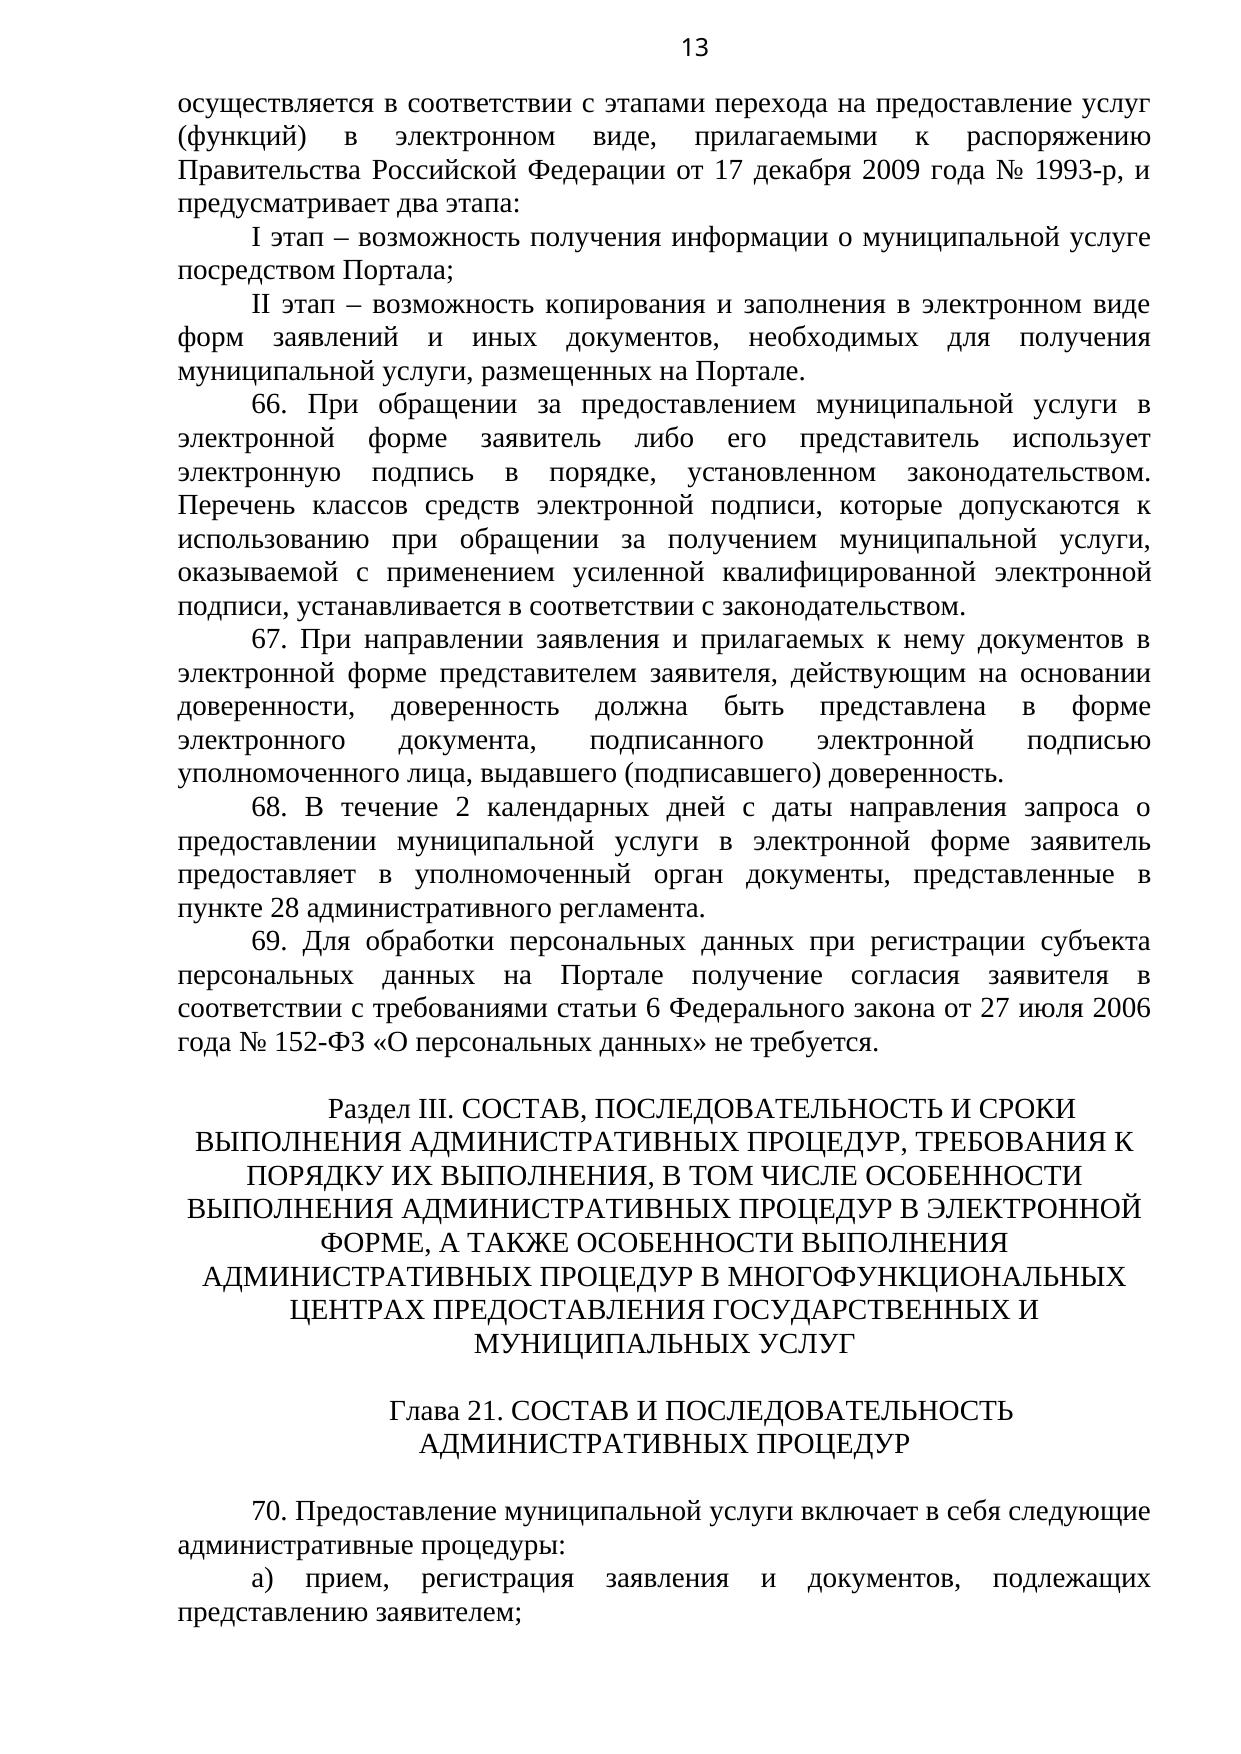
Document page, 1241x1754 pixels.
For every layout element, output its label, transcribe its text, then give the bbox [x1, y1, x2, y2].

text а) прием, регистрация заявления и документов, подлежащих представлению заявителем; [177, 1561, 1152, 1628]
text Раздел III. СОСТАВ, ПОСЛЕДОВАТЕЛЬНОСТЬ И СРОКИ ВЫПОЛНЕНИЯ АДМИНИСТРАТИВНЫХ ПРОЦЕДУР, ТРЕБОВАНИЯ К ПОРЯДКУ ИХ ВЫПОЛНЕНИЯ, В ТОМ ЧИСЛЕ ОСОБЕННОСТИ ВЫПОЛНЕНИЯ АДМИНИСТРАТИВНЫХ ПРОЦЕДУР В ЭЛЕКТРОННОЙ ФОРМЕ, А ТАКЖЕ ОСОБЕННОСТИ ВЫПОЛНЕНИЯ АДМИНИСТРАТИВНЫХ ПРОЦЕДУР В МНОГОФУНКЦИОНАЛЬНЫХ ЦЕНТРАХ ПРЕДОСТАВЛЕНИЯ ГОСУДАРСТВЕННЫХ И МУНИЦИПАЛЬНЫХ УСЛУГ [177, 1091, 1152, 1359]
text 70. Предоставление муниципальной услуги включает в себя следующие административные процедуры: [177, 1493, 1152, 1561]
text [177, 85, 1152, 219]
text 67. При направлении заявления и прилагаемых к нему документов в электронной форме представителем заявителя, действующим на основании доверенности, доверенность должна быть представлена в форме электронного документа, подписанного электронной подписью уполномоченного лица, выдавшего (подписавшего) доверенность. [177, 621, 1152, 789]
text Глава 21. СОСТАВ И ПОСЛЕДОВАТЕЛЬНОСТЬ АДМИНИСТРАТИВНЫХ ПРОЦЕДУР [177, 1393, 1152, 1460]
text II этап – возможность копирования и заполнения в электронном виде форм заявлений и иных документов, необходимых для получения муниципальной услуги, размещенных на Портале. [177, 286, 1152, 387]
text 66. При обращении за предоставлением муниципальной услуги в электронной форме заявитель либо его представитель использует электронную подпись в порядке, установленном законодательством. Перечень классов средств электронной подписи, которые допускаются к использованию при обращении за получением муниципальной услуги, оказываемой с применением усиленной квалифицированной электронной подписи, устанавливается в соответствии с законодательством. [177, 387, 1152, 621]
text 69. Для обработки персональных данных при регистрации субъекта персональных данных на Портале получение согласия заявителя в соответствии с требованиями статьи 6 Федерального закона от 27 июля 2006 года № 152-ФЗ «О персональных данных» не требуется. [177, 923, 1152, 1057]
text I этап – возможность получения информации о муниципальной услуге посредством Портала; [177, 219, 1152, 286]
text 68. В течение 2 календарных дней с даты направления запроса о предоставлении муниципальной услуги в электронной форме заявитель предоставляет в уполномоченный орган документы, представленные в пункте 28 административного регламента. [177, 789, 1152, 923]
